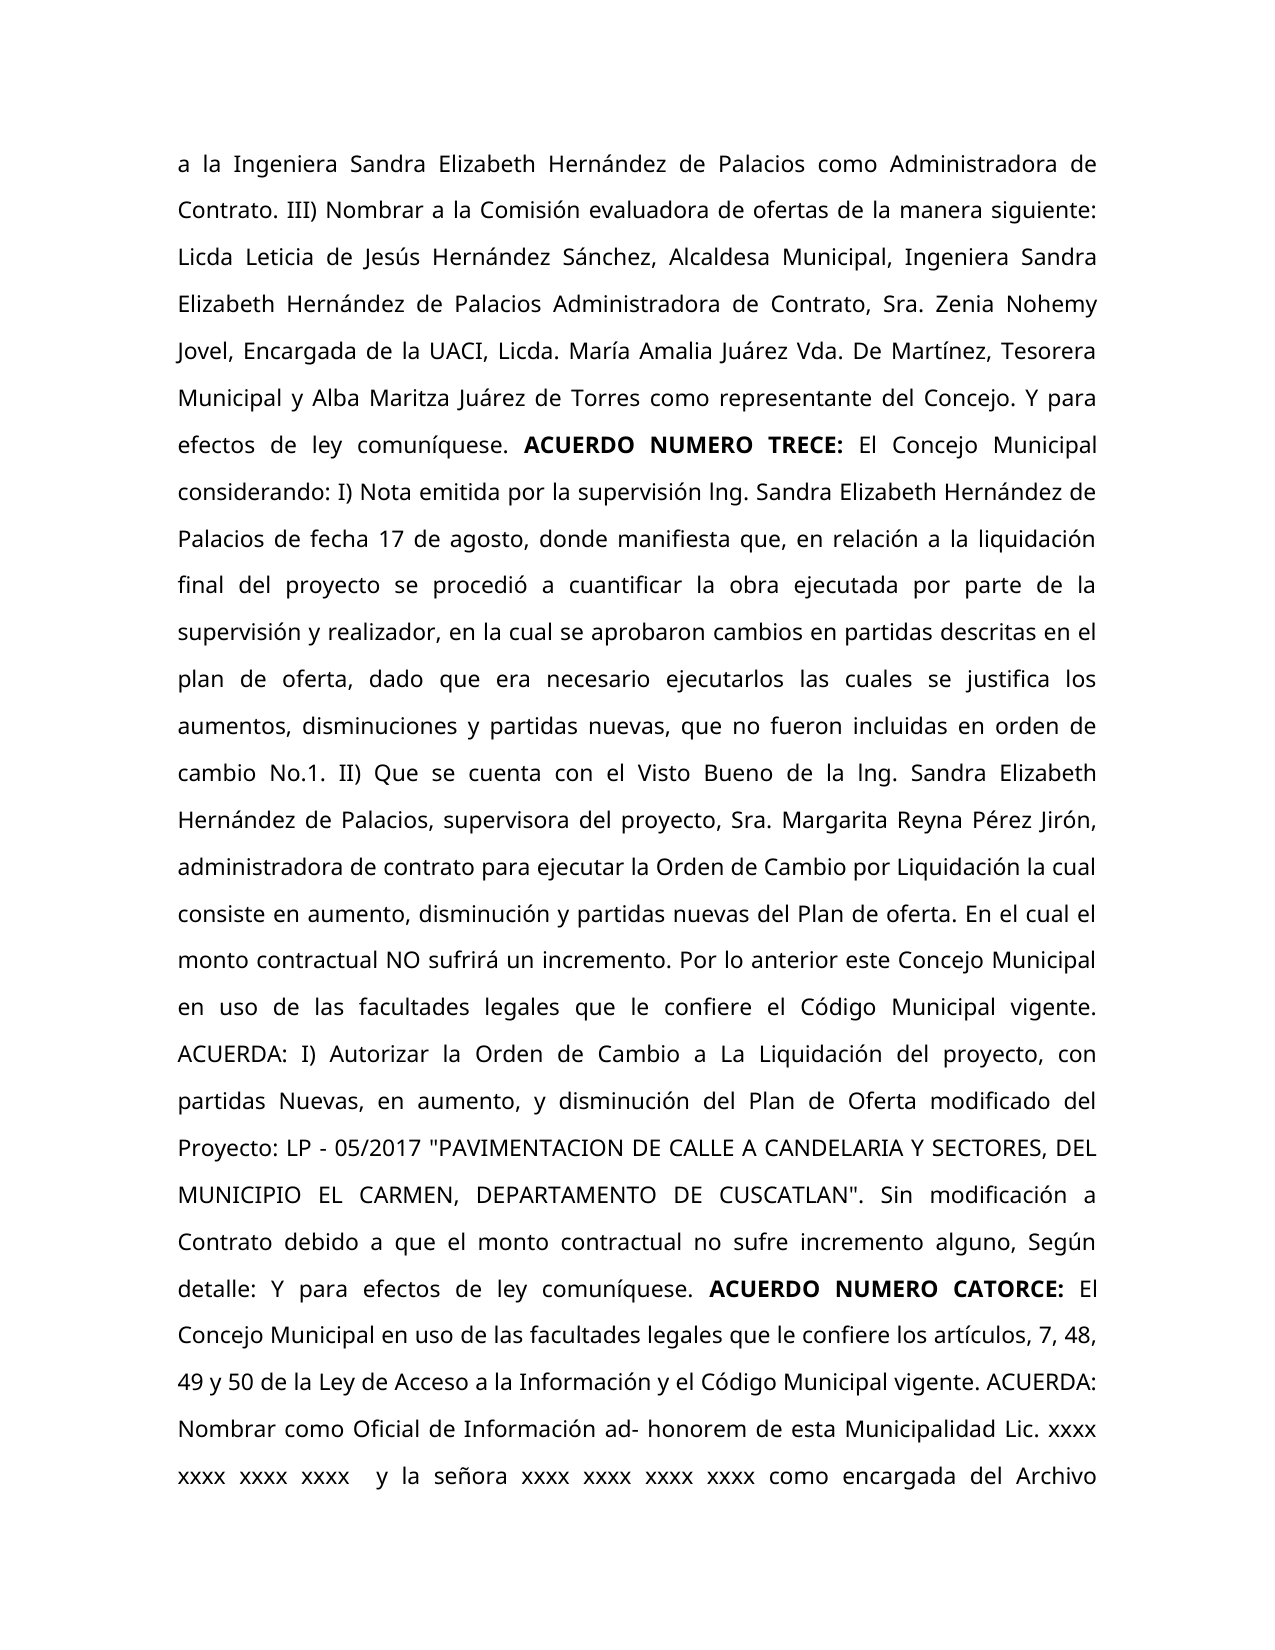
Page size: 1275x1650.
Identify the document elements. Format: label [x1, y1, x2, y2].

text [177, 148, 1098, 1491]
